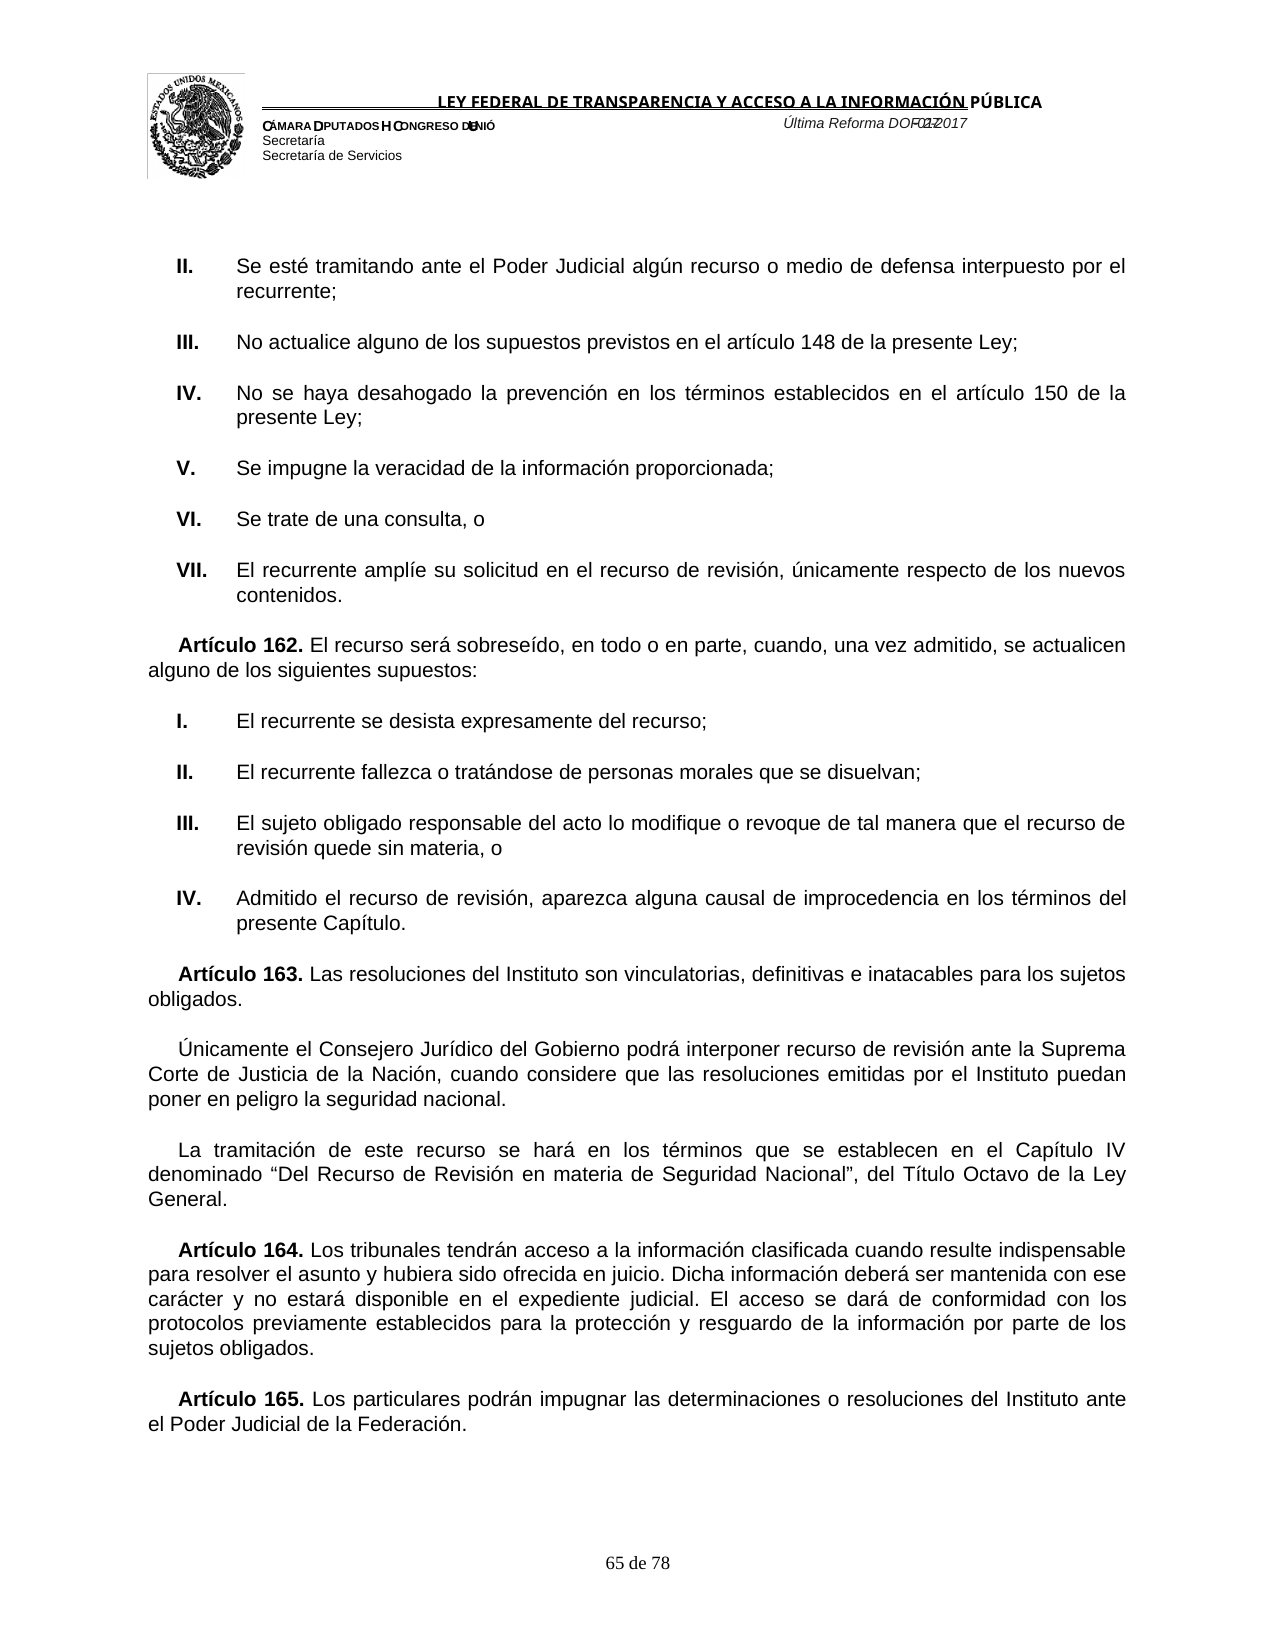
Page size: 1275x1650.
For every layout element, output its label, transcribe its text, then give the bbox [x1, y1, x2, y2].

text Artículo 164. Los tribunales tendrán acceso a la información clasificada cuando resulte indispensable para resolver el asunto y hubiera sido ofrecida en juicio. Dicha información deberá ser mantenida con ese carácter y no estará disponible en el expediente judicial. El acceso se dará de conformidad con los protocolos previamente establecidos para la protección y resguardo de la información por parte de los sujetos obligados. [148, 1237, 1128, 1360]
text Artículo 162. El recurso será sobreseído, en todo o en parte, cuando, una vez admitido, se actualicen alguno de los siguientes supuestos: [148, 633, 1128, 682]
picture [147, 73, 245, 179]
list El recurrente fallezca o tratándose de personas morales que se disuelvan; [176, 760, 1128, 784]
list No se haya desahogado la prevención en los términos establecidos en el artículo 150 de la presente Ley; [176, 380, 1128, 429]
text Únicamente el Consejero Jurídico del Gobierno podrá interponer recurso de revisión ante la Suprema Corte de Justicia de la Nación, cuando considere que las resoluciones emitidas por el Instituto puedan poner en peligro la seguridad nacional. [148, 1037, 1128, 1110]
list No actualice alguno de los supuestos previstos en el artículo 148 de la presente Ley; [176, 329, 1128, 353]
list Se impugne la veracidad de la información proporcionada; [176, 456, 1128, 480]
text La tramitación de este recurso se hará en los términos que se establecen en el Capítulo IV denominado “Del Recurso de Revisión en materia de Seguridad Nacional”, del Título Octavo de la Ley General. [148, 1137, 1128, 1211]
text Artículo 165. Los particulares podrán impugnar las determinaciones o resoluciones del Instituto ante el Poder Judicial de la Federación. [148, 1387, 1128, 1435]
text Artículo 163. Las resoluciones del Instituto son vinculatorias, definitivas e inatacables para los sujetos obligados. [148, 962, 1128, 1010]
list Admitido el recurso de revisión, aparezca alguna causal de improcedencia en los términos del presente Capítulo. [176, 886, 1128, 935]
list El recurrente se desista expresamente del recurso; [176, 709, 1128, 733]
list Se trate de una consulta, o [176, 507, 1128, 531]
list El sujeto obligado responsable del acto lo modifique o revoque de tal manera que el recurso de revisión quede sin materia, o [176, 811, 1128, 859]
list Se esté tramitando ante el Poder Judicial algún recurso o medio de defensa interpuesto por el recurrente; [176, 254, 1128, 302]
list El recurrente amplíe su solicitud en el recurso de revisión, únicamente respecto de los nuevos contenidos. [176, 558, 1128, 606]
